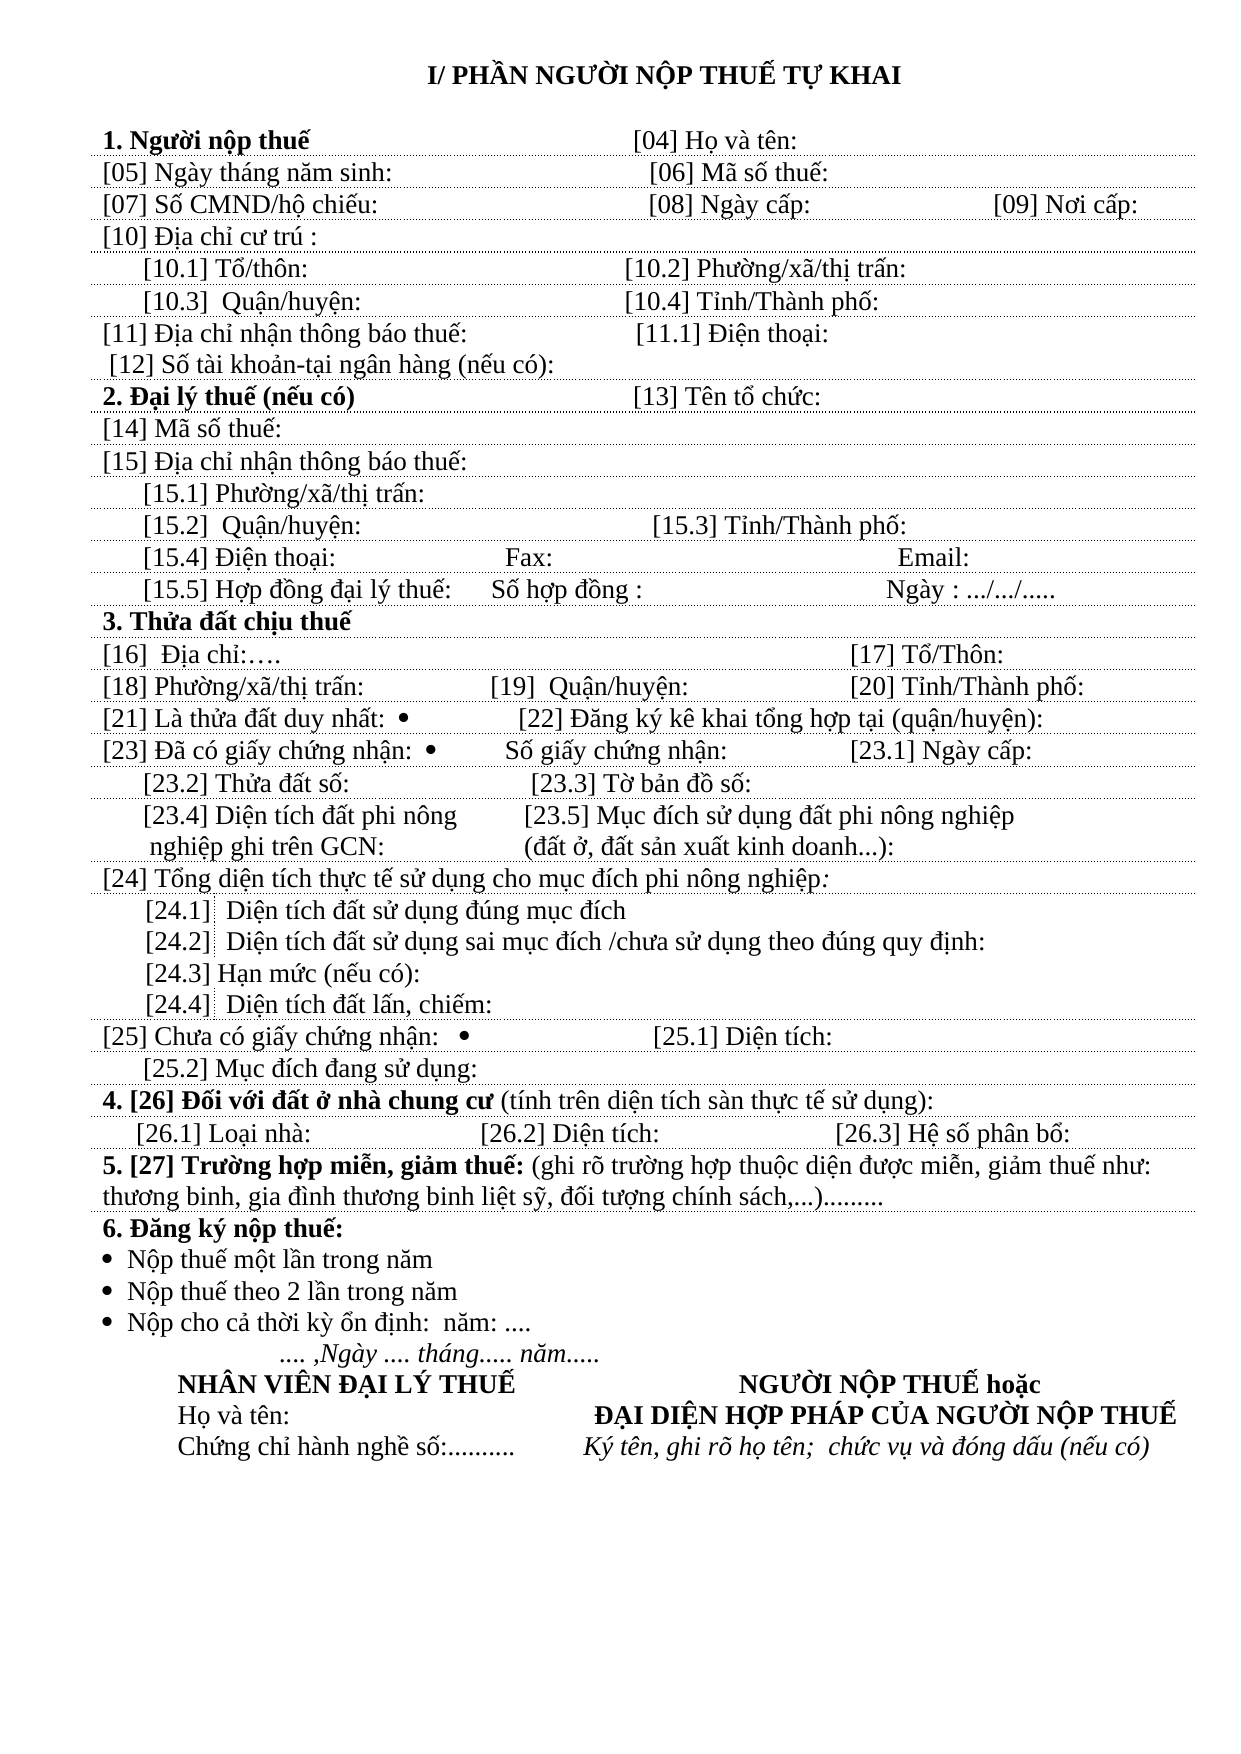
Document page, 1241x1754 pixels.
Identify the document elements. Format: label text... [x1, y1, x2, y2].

text Họ và tên: ĐẠI DIỆN HỢP PHÁP CỦA NGƯỜI NỘP THUẾ [177, 1399, 1181, 1431]
table_cell [23.2] Thửa đất số: [91, 766, 479, 798]
table_cell [11] Địa chỉ nhận thông báo thuế: [12] Số tài khoản-tại ngân hàng (nếu có): [91, 316, 618, 379]
table_cell [10] Địa chỉ cư trú : [91, 219, 1196, 251]
text .... ,Ngày .... tháng..... năm..... [177, 1337, 1152, 1368]
table_cell [24.4] [91, 988, 214, 1019]
table_cell [15.5] Hợp đồng đại lý thuế: Số hợp đồng : Ngày : .../.../..... [91, 572, 1196, 604]
table_cell [24.3] Hạn mức (nếu có): [91, 957, 1196, 988]
table_cell [25] Chưa có giấy chứng nhận: [25.1] Diện tích: [91, 1019, 1196, 1051]
table_cell [15.2] Quận/huyện: [15.3] Tỉnh/Thành phố: [91, 508, 1196, 540]
table_header 1. Người nộp thuế [04] Họ và tên: [91, 124, 1196, 155]
table_cell [24.1] [91, 893, 214, 926]
table_cell Diện tích đất lấn, chiếm: [215, 988, 1196, 1019]
table_cell [23] Đã có giấy chứng nhận: Số giấy chứng nhận: [91, 733, 838, 766]
table_cell [16] Địa chỉ:…. [91, 637, 479, 669]
table_cell [23.4] Diện tích đất phi nông nghiệp ghi trên GCN: [91, 798, 479, 861]
table_cell Diện tích đất sử dụng đúng mục đích [215, 893, 1196, 926]
table_cell [19] Quận/huyện: [479, 669, 838, 701]
table_cell [15.4] Điện thoại: Fax: Email: [91, 540, 1196, 572]
table_cell [17] Tổ/Thôn: [839, 637, 1196, 669]
table_cell [10.1] Tổ/thôn: [91, 251, 623, 284]
table_cell [18] Phường/xã/thị trấn: [91, 669, 479, 701]
table_cell [479, 605, 1196, 637]
table_cell 5. [27] Trường hợp miễn, giảm thuế: (ghi rõ trường hợp thuộc diện được miễn, giảm thuế như: thương binh, gia đình thương binh liệt sỹ, đối tượng chính sách,...)......... [91, 1148, 1196, 1211]
table_cell [10.3] Quận/huyện: [91, 284, 623, 316]
table_cell Diện tích đất sử dụng sai mục đích /chưa sử dụng theo đúng quy định: [215, 926, 1196, 957]
table_cell [07] Số CMND/hộ chiếu: [08] Ngày cấp: [09] Nơi cấp: [91, 187, 1196, 219]
table_cell [15] Địa chỉ nhận thông báo thuế: [91, 444, 1196, 476]
text NHÂN VIÊN ĐẠI LÝ THUẾ NGƯỜI NỘP THUẾ hoặc [177, 1368, 1152, 1399]
table_cell [479, 637, 838, 669]
table_cell [15.1] Phường/xã/thị trấn: [91, 476, 1196, 508]
table_cell 2. Đại lý thuế (nếu có) [13] Tên tổ chức: [91, 379, 1196, 411]
text Chứng chỉ hành nghề số:.......... Ký tên, ghi rõ họ tên; chức vụ và đóng dấu (nếu có) [177, 1431, 1152, 1462]
table_cell [23.5] Mục đích sử dụng đất phi nông nghiệp (đất ở, đất sản xuất kinh doanh...): [479, 798, 1196, 861]
table_cell [05] Ngày tháng năm sinh: [06] Mã số thuế: [91, 155, 1196, 187]
table_cell [24.2] [91, 926, 214, 957]
table_cell 6. Đăng ký nộp thuế: Nộp thuế một lần trong năm Nộp thuế theo 2 lần trong năm Nộp cho cả thời kỳ ổn định: năm: .... [91, 1211, 1196, 1337]
table_cell [20] Tỉnh/Thành phố: [839, 669, 1196, 701]
table_cell [23.3] Tờ bản đồ số: [479, 766, 1196, 798]
table_cell [26.1] Loại nhà: [26.2] Diện tích: [26.3] Hệ số phân bổ: [91, 1116, 1196, 1148]
text I/ PHẦN NGƯỜI NỘP THUẾ TỰ KHAI [177, 59, 1152, 90]
table_cell [10.4] Tỉnh/Thành phố: [623, 284, 1196, 316]
table_cell [24] Tổng diện tích thực tế sử dụng cho mục đích phi nông nghiệp: [91, 861, 1196, 893]
table_cell 3. Thửa đất chịu thuế [91, 605, 479, 637]
table_cell [11.1] Điện thoại: [618, 316, 1196, 379]
table_cell [10.2] Phường/xã/thị trấn: [623, 251, 1196, 284]
table_cell [21] Là thửa đất duy nhất: [22] Đăng ký kê khai tổng hợp tại (quận/huyện): [91, 701, 1196, 733]
table_cell [14] Mã số thuế: [91, 411, 1196, 443]
table_cell [25.2] Mục đích đang sử dụng: [91, 1051, 1196, 1083]
table_cell 4. [26] Đối với đất ở nhà chung cư (tính trên diện tích sàn thực tế sử dụng): [91, 1084, 1196, 1116]
table_cell [23.1] Ngày cấp: [839, 733, 1196, 766]
